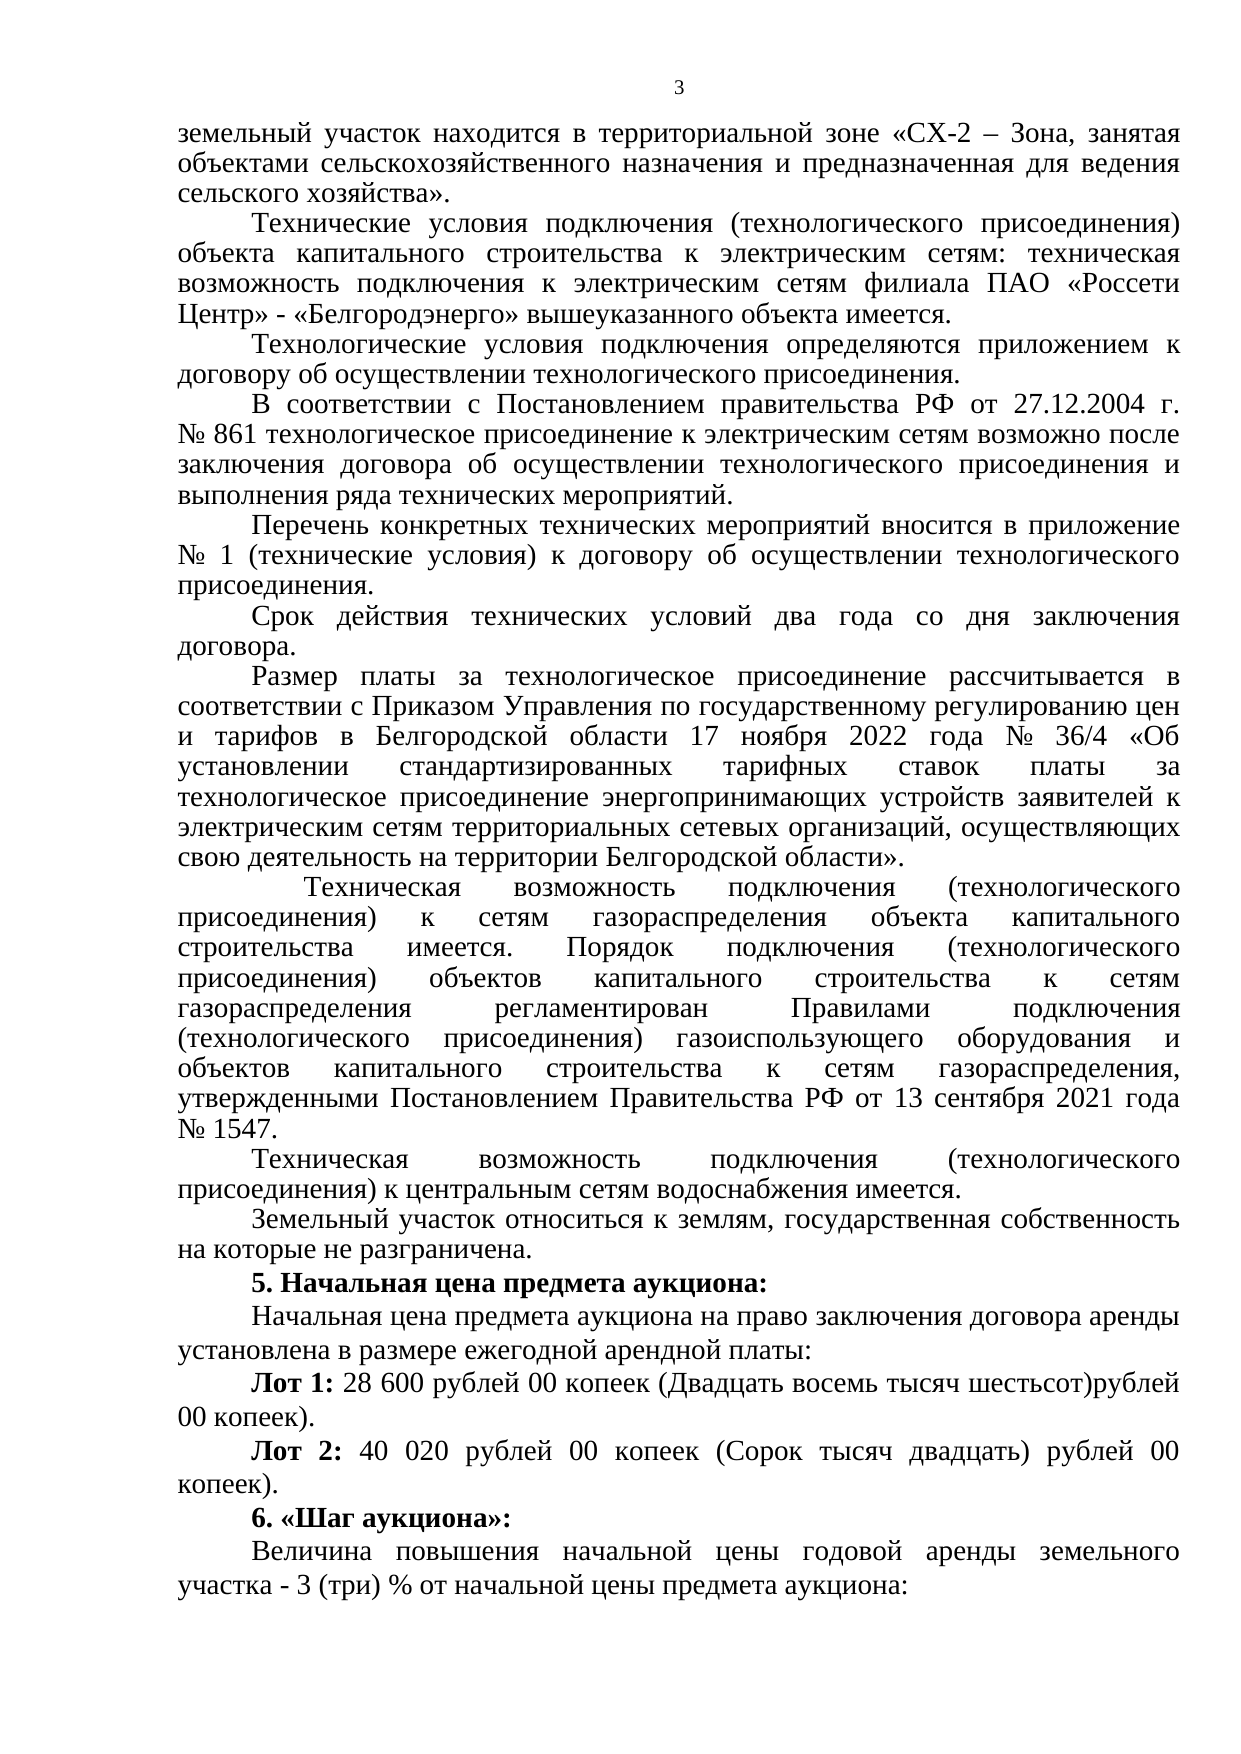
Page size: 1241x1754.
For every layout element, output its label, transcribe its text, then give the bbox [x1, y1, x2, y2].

text 5. Начальная цена предмета аукциона: [177, 1265, 1181, 1298]
text Срок действия технических условий два года со дня заключения договора. [177, 601, 1181, 661]
text Техническая возможность подключения (технологического присоединения) к сетям газораспределения объекта капитального строительства имеется. Порядок подключения (технологического присоединения) объектов капитального строительства к сетям газораспределения регламентирован Правилами подключения (технологического присоединения) газоиспользующего оборудования и объектов капитального строительства к сетям газораспределения, утвержденными Постановлением Правительства РФ от 13 сентября 2021 года № 1547. [177, 873, 1181, 1144]
text Размер платы за технологическое присоединение рассчитывается в соответствии с Приказом Управления по государственному регулированию цен и тарифов в Белгородской области 17 ноября 2022 года № 36/4 «Об установлении стандартизированных тарифных ставок платы за технологическое присоединение энергопринимающих устройств заявителей к электрическим сетям территориальных сетевых организаций, осуществляющих свою деятельность на территории Белгородской области». [177, 661, 1181, 873]
text Земельный участок относиться к землям, государственная собственность на которые не разграничена. [177, 1205, 1181, 1265]
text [177, 118, 1181, 209]
text Лот 2: 40 020 рублей 00 копеек (Сорок тысяч двадцать) рублей 00 копеек). [177, 1433, 1181, 1500]
text Технические условия подключения (технологического присоединения) объекта капитального строительства к электрическим сетям: техническая возможность подключения к электрическим сетям филиала ПАО «Россети Центр» - «Белгородэнерго» вышеуказанного объекта имеется. [177, 209, 1181, 329]
text Перечень конкретных технических мероприятий вносится в приложение № 1 (технические условия) к договору об осуществлении технологического присоединения. [177, 510, 1181, 601]
text Лот 1: 28 600 рублей 00 копеек (Двадцать восемь тысяч шестьсот)рублей 00 копеек). [177, 1366, 1181, 1433]
text Начальная цена предмета аукциона на право заключения договора аренды установлена в размере ежегодной арендной платы: [177, 1298, 1181, 1366]
text 6. «Шаг аукциона»: [177, 1500, 1181, 1533]
text Техническая возможность подключения (технологического присоединения) к центральным сетям водоснабжения имеется. [177, 1144, 1181, 1205]
text В соответствии с Постановлением правительства РФ от 27.12.2004 г. № 861 технологическое присоединение к электрическим сетям возможно после заключения договора об осуществлении технологического присоединения и выполнения ряда технических мероприятий. [177, 390, 1181, 510]
text Технологические условия подключения определяются приложением к договору об осуществлении технологического присоединения. [177, 329, 1181, 390]
text Величина повышения начальной цены годовой аренды земельного участка - 3 (три) % от начальной цены предмета аукциона: [177, 1533, 1181, 1600]
